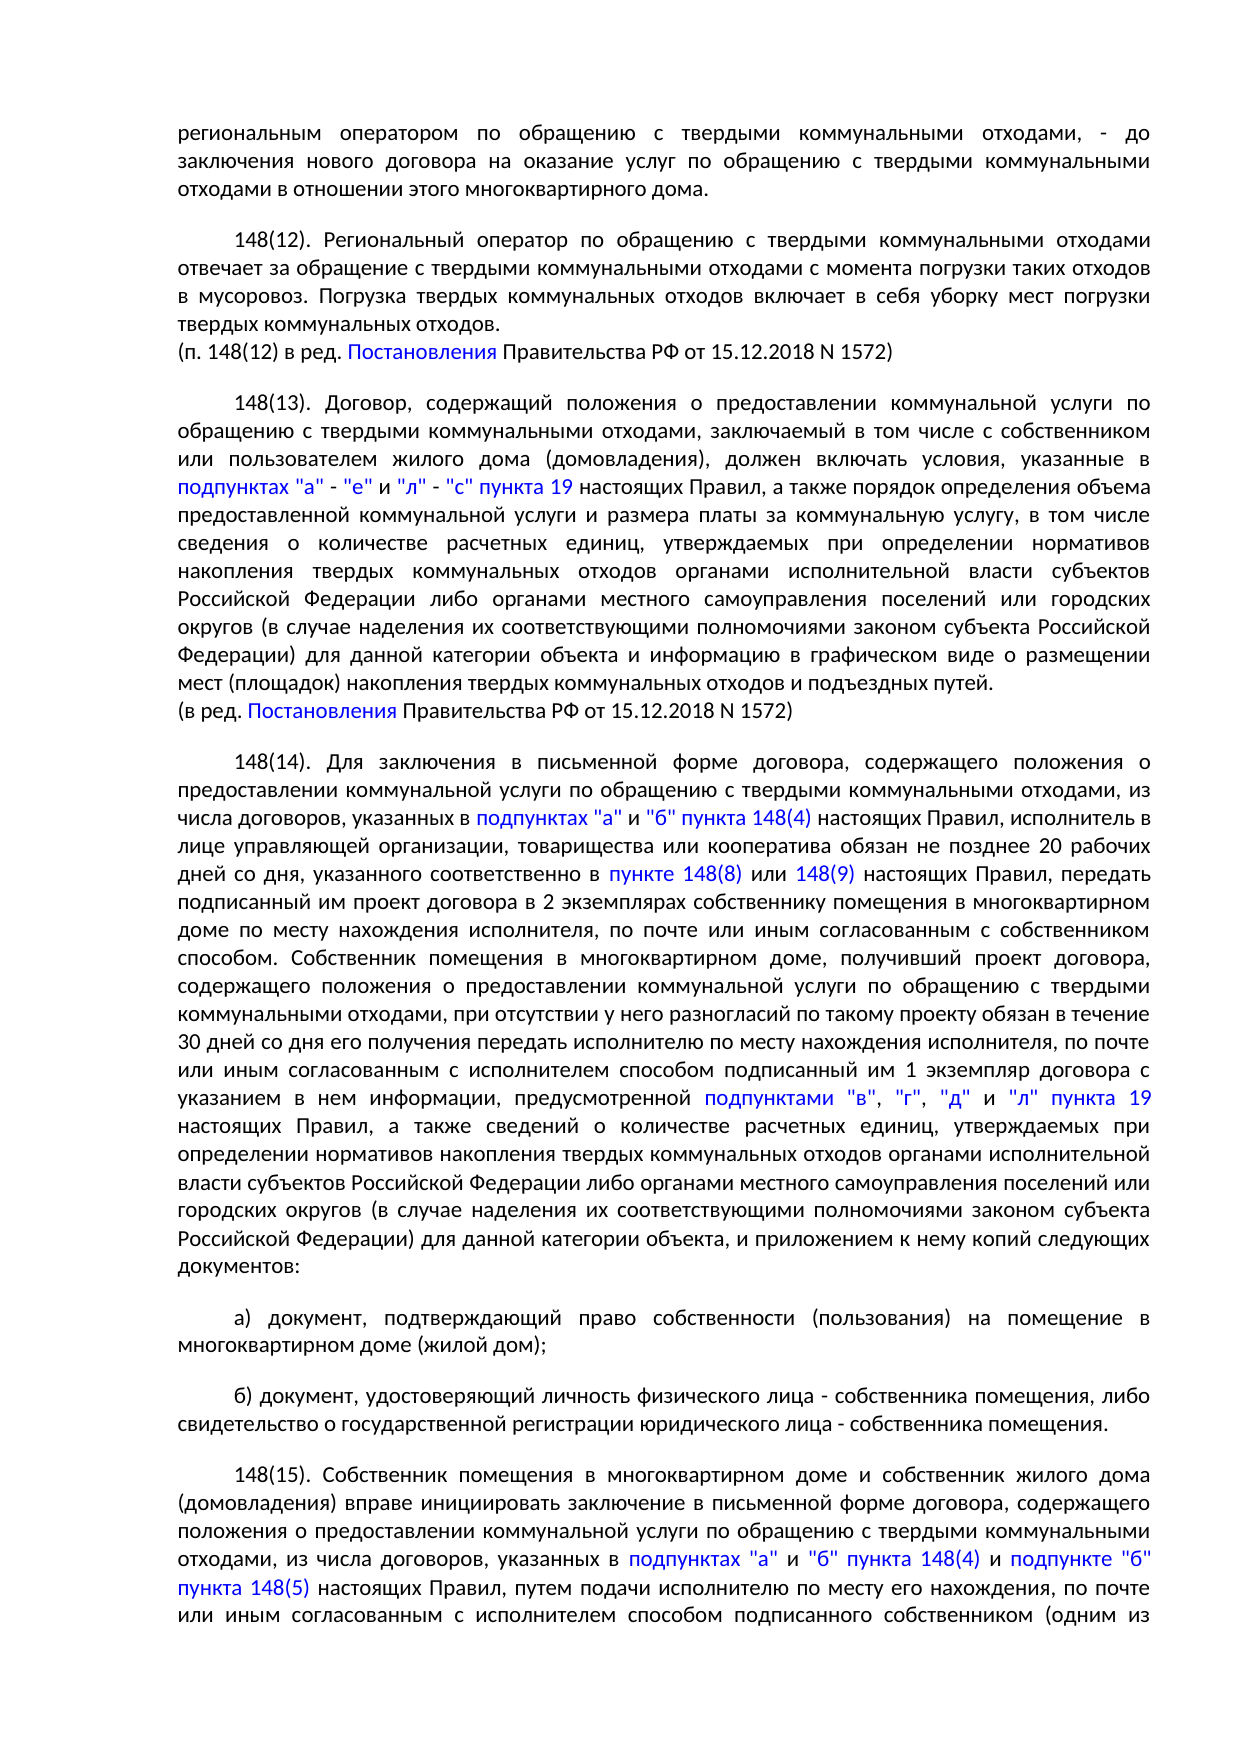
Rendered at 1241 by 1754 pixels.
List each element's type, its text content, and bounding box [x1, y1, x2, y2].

text б) документ, удостоверяющий личность физического лица - собственника помещения, либо свидетельство о государственной регистрации юридического лица - собственника помещения. [177, 1382, 1152, 1438]
text 148(13). Договор, содержащий положения о предоставлении коммунальной услуги по обращению с твердыми коммунальными отходами, заключаемый в том числе с собственником или пользователем жилого дома (домовладения), должен включать условия, указанные в подпунктах "а" - "е" и "л" - "с" пункта 19 настоящих Правил, а также порядок определения объема предоставленной коммунальной услуги и размера платы за коммунальную услугу, в том числе сведения о количестве расчетных единиц, утверждаемых при определении нормативов накопления твердых коммунальных отходов органами исполнительной власти субъектов Российской Федерации либо органами местного самоуправления поселений или городских округов (в случае наделения их соответствующими полномочиями законом субъекта Российской Федерации) для данной категории объекта и информацию в графическом виде о размещении мест (площадок) накопления твердых коммунальных отходов и подъездных путей. [177, 388, 1152, 696]
text а) документ, подтверждающий право собственности (пользования) на помещение в многоквартирном доме (жилой дом); [177, 1303, 1152, 1359]
text (п. 148(12) в ред. Постановления Правительства РФ от 15.12.2018 N 1572) [177, 337, 1152, 365]
text 148(12). Региональный оператор по обращению с твердыми коммунальными отходами отвечает за обращение с твердыми коммунальными отходами с момента погрузки таких отходов в мусоровоз. Погрузка твердых коммунальных отходов включает в себя уборку мест погрузки твердых коммунальных отходов. [177, 225, 1152, 337]
text 148(14). Для заключения в письменной форме договора, содержащего положения о предоставлении коммунальной услуги по обращению с твердыми коммунальными отходами, из числа договоров, указанных в подпунктах "а" и "б" пункта 148(4) настоящих Правил, исполнитель в лице управляющей организации, товарищества или кооператива обязан не позднее 20 рабочих дней со дня, указанного соответственно в пункте 148(8) или 148(9) настоящих Правил, передать подписанный им проект договора в 2 экземплярах собственнику помещения в многоквартирном доме по месту нахождения исполнителя, по почте или иным согласованным с собственником способом. Собственник помещения в многоквартирном доме, получивший проект договора, содержащего положения о предоставлении коммунальной услуги по обращению с твердыми коммунальными отходами, при отсутствии у него разногласий по такому проекту обязан в течение 30 дней со дня его получения передать исполнителю по месту нахождения исполнителя, по почте или иным согласованным с исполнителем способом подписанный им 1 экземпляр договора с указанием в нем информации, предусмотренной подпунктами "в", "г", "д" и "л" пункта 19 настоящих Правил, а также сведений о количестве расчетных единиц, утверждаемых при определении нормативов накопления твердых коммунальных отходов органами исполнительной власти субъектов Российской Федерации либо органами местного самоуправления поселений или городских округов (в случае наделения их соответствующими полномочиями законом субъекта Российской Федерации) для данной категории объекта, и приложением к нему копий следующих документов: [177, 747, 1152, 1280]
text (в ред. Постановления Правительства РФ от 15.12.2018 N 1572) [177, 696, 1152, 724]
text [177, 1461, 1152, 1629]
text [177, 118, 1152, 202]
